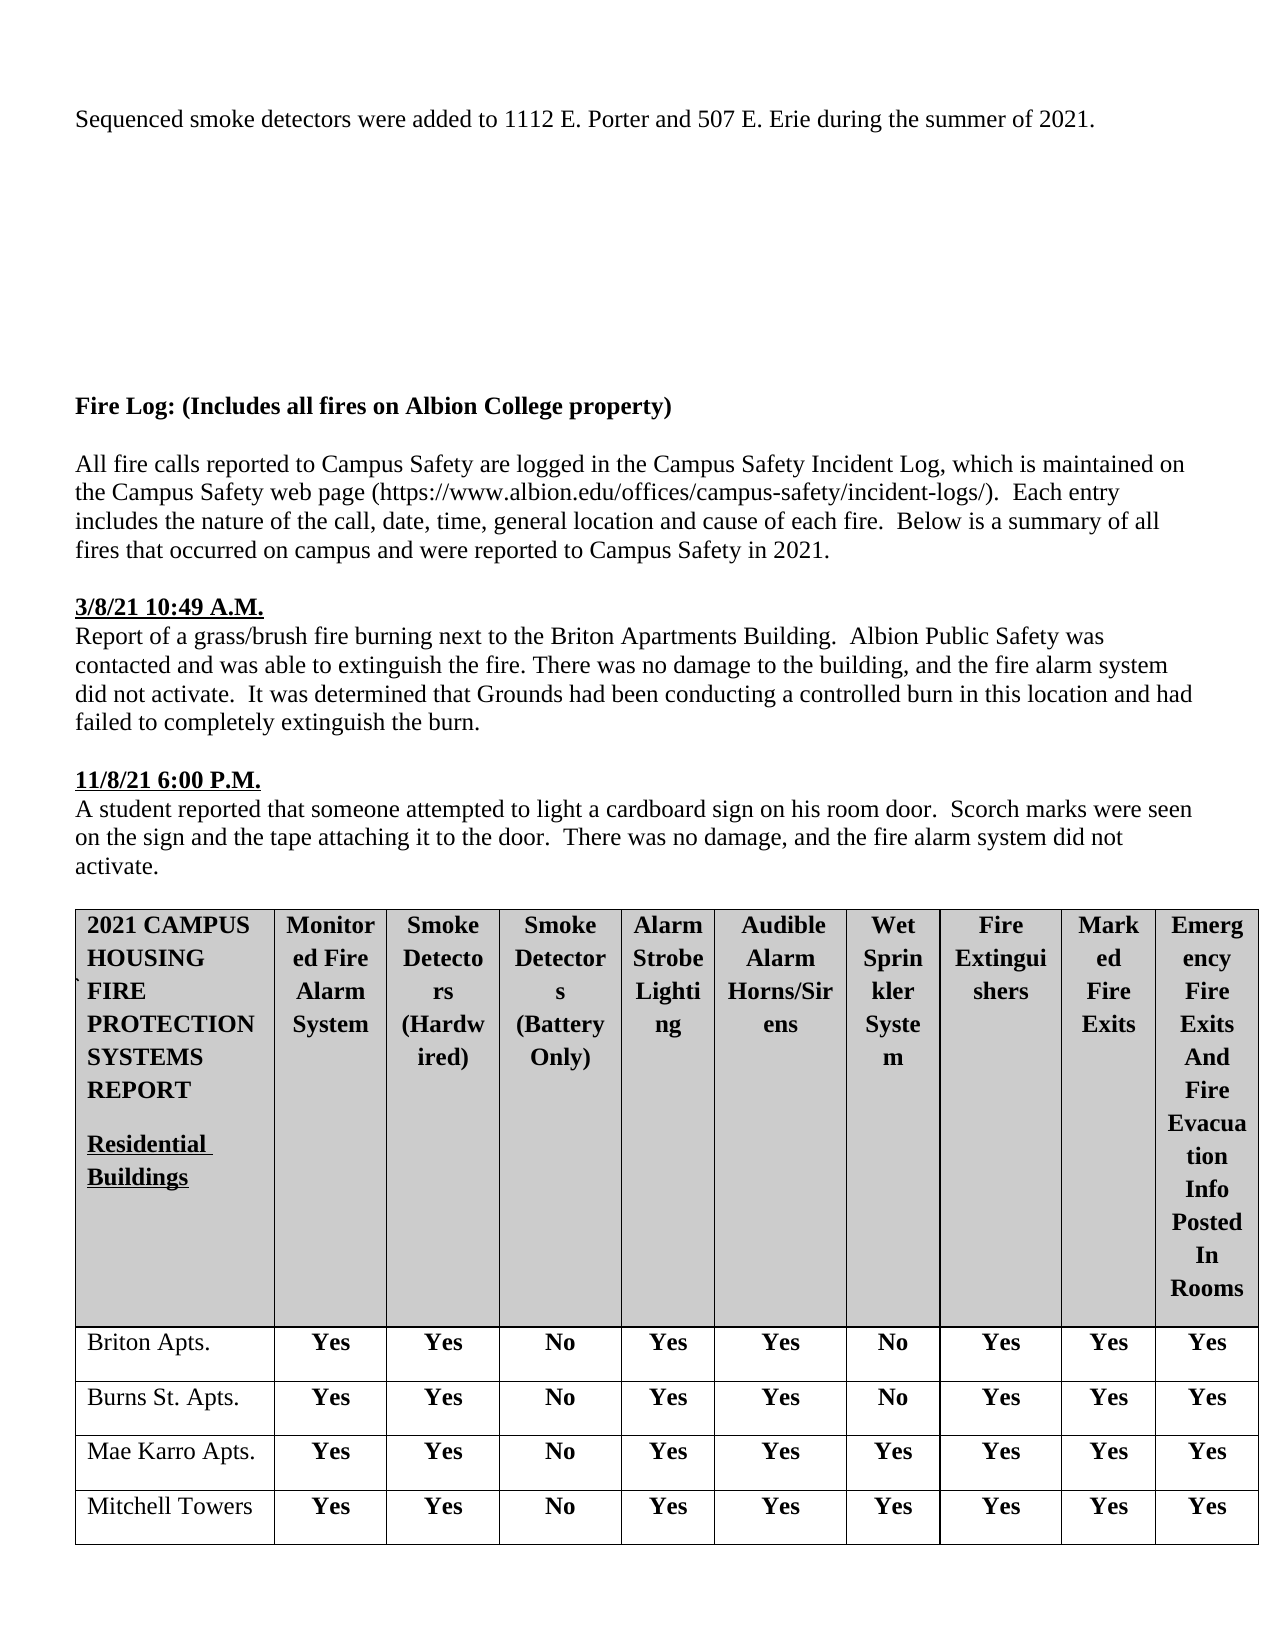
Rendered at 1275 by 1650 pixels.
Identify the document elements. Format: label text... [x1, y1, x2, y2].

table_cell Yes [387, 1436, 499, 1490]
table_cell Yes [275, 1328, 386, 1381]
table_header Emergency Fire Exits And Fire Evacuation Info Posted In Rooms [1156, 910, 1258, 1326]
table_header Audible Alarm Horns/Sirens [715, 910, 846, 1326]
text All fire calls reported to Campus Safety are logged in the Campus Safety Incident Log, which is maintained on the Campus Safety web page (https://www.albion.edu/offices/campus-safety/incident-logs/). Each entry includes the nature of the call, date, time, general location and cause of each fire. Below is a summary of all fires that occurred on campus and were reported to Campus Safety in 2021. [75, 449, 1200, 564]
table_cell Yes [387, 1491, 499, 1544]
table_cell Yes [1062, 1491, 1155, 1544]
table_cell Yes [715, 1328, 846, 1381]
table_cell Yes [941, 1491, 1061, 1544]
table_cell Yes [847, 1436, 939, 1490]
table_cell Yes [622, 1491, 714, 1544]
table_cell Yes [941, 1382, 1061, 1435]
table_cell Yes [715, 1382, 846, 1435]
table_cell No [500, 1328, 621, 1381]
table_header Alarm Strobe Lighting [622, 910, 714, 1326]
table_cell Yes [1062, 1328, 1155, 1381]
table_cell Yes [941, 1436, 1061, 1490]
table_cell Yes [622, 1436, 714, 1490]
table_cell No [500, 1436, 621, 1490]
table_header 2021 CAMPUS HOUSING FIRE PROTECTION SYSTEMS REPORT Residential Buildings [76, 910, 274, 1326]
text A student reported that someone attempted to light a cardboard sign on his room door. Scorch marks were seen on the sign and the tape attaching it to the door. There was no damage, and the fire alarm system did not activate. [75, 794, 1200, 880]
table_cell Yes [387, 1382, 499, 1435]
table_header Fire Extinguishers [941, 910, 1061, 1326]
table_cell No [500, 1491, 621, 1544]
table_cell Yes [622, 1382, 714, 1435]
table_cell Yes [941, 1328, 1061, 1381]
table_cell Mitchell Towers [76, 1491, 274, 1544]
table_cell Yes [1156, 1491, 1258, 1544]
table_cell Burns St. Apts. [76, 1382, 274, 1435]
table_cell Briton Apts. [76, 1328, 274, 1381]
table_cell Yes [1062, 1436, 1155, 1490]
table_cell Yes [1156, 1382, 1258, 1435]
table_cell Yes [275, 1436, 386, 1490]
table_cell Yes [1156, 1328, 1258, 1381]
table_cell Yes [275, 1491, 386, 1544]
table_cell Mae Karro Apts. [76, 1436, 274, 1490]
text 3/8/21 10:49 A.M. [75, 592, 1200, 621]
table_cell Yes [715, 1491, 846, 1544]
table_cell Yes [275, 1382, 386, 1435]
text Fire Log: (Includes all fires on Albion College property) [75, 391, 1200, 420]
table_header Monitored Fire Alarm System [275, 910, 386, 1326]
table_cell Yes [715, 1436, 846, 1490]
table_cell No [847, 1328, 939, 1381]
table_cell No [847, 1382, 939, 1435]
table_cell Yes [387, 1328, 499, 1381]
text Sequenced smoke detectors were added to 1112 E. Porter and 507 E. Erie during the summer of 2021. [75, 104, 1200, 132]
table_cell No [500, 1382, 621, 1435]
table_header Wet Sprinkler System [847, 910, 939, 1326]
table_header Marked Fire Exits [1062, 910, 1155, 1326]
table_cell Yes [1156, 1436, 1258, 1490]
table_cell Yes [847, 1491, 939, 1544]
table_header Smoke Detectors (Hardwired) [387, 910, 499, 1326]
table_cell Yes [1062, 1382, 1155, 1435]
text 11/8/21 6:00 P.M. [75, 765, 1200, 794]
table_cell Yes [622, 1328, 714, 1381]
text Report of a grass/brush fire burning next to the Briton Apartments Building. Albion Public Safety was contacted and was able to extinguish the fire. There was no damage to the building, and the fire alarm system did not activate. It was determined that Grounds had been conducting a controlled burn in this location and had failed to completely extinguish the burn. [75, 621, 1200, 736]
table_header Smoke Detectors (Battery Only) [500, 910, 621, 1326]
